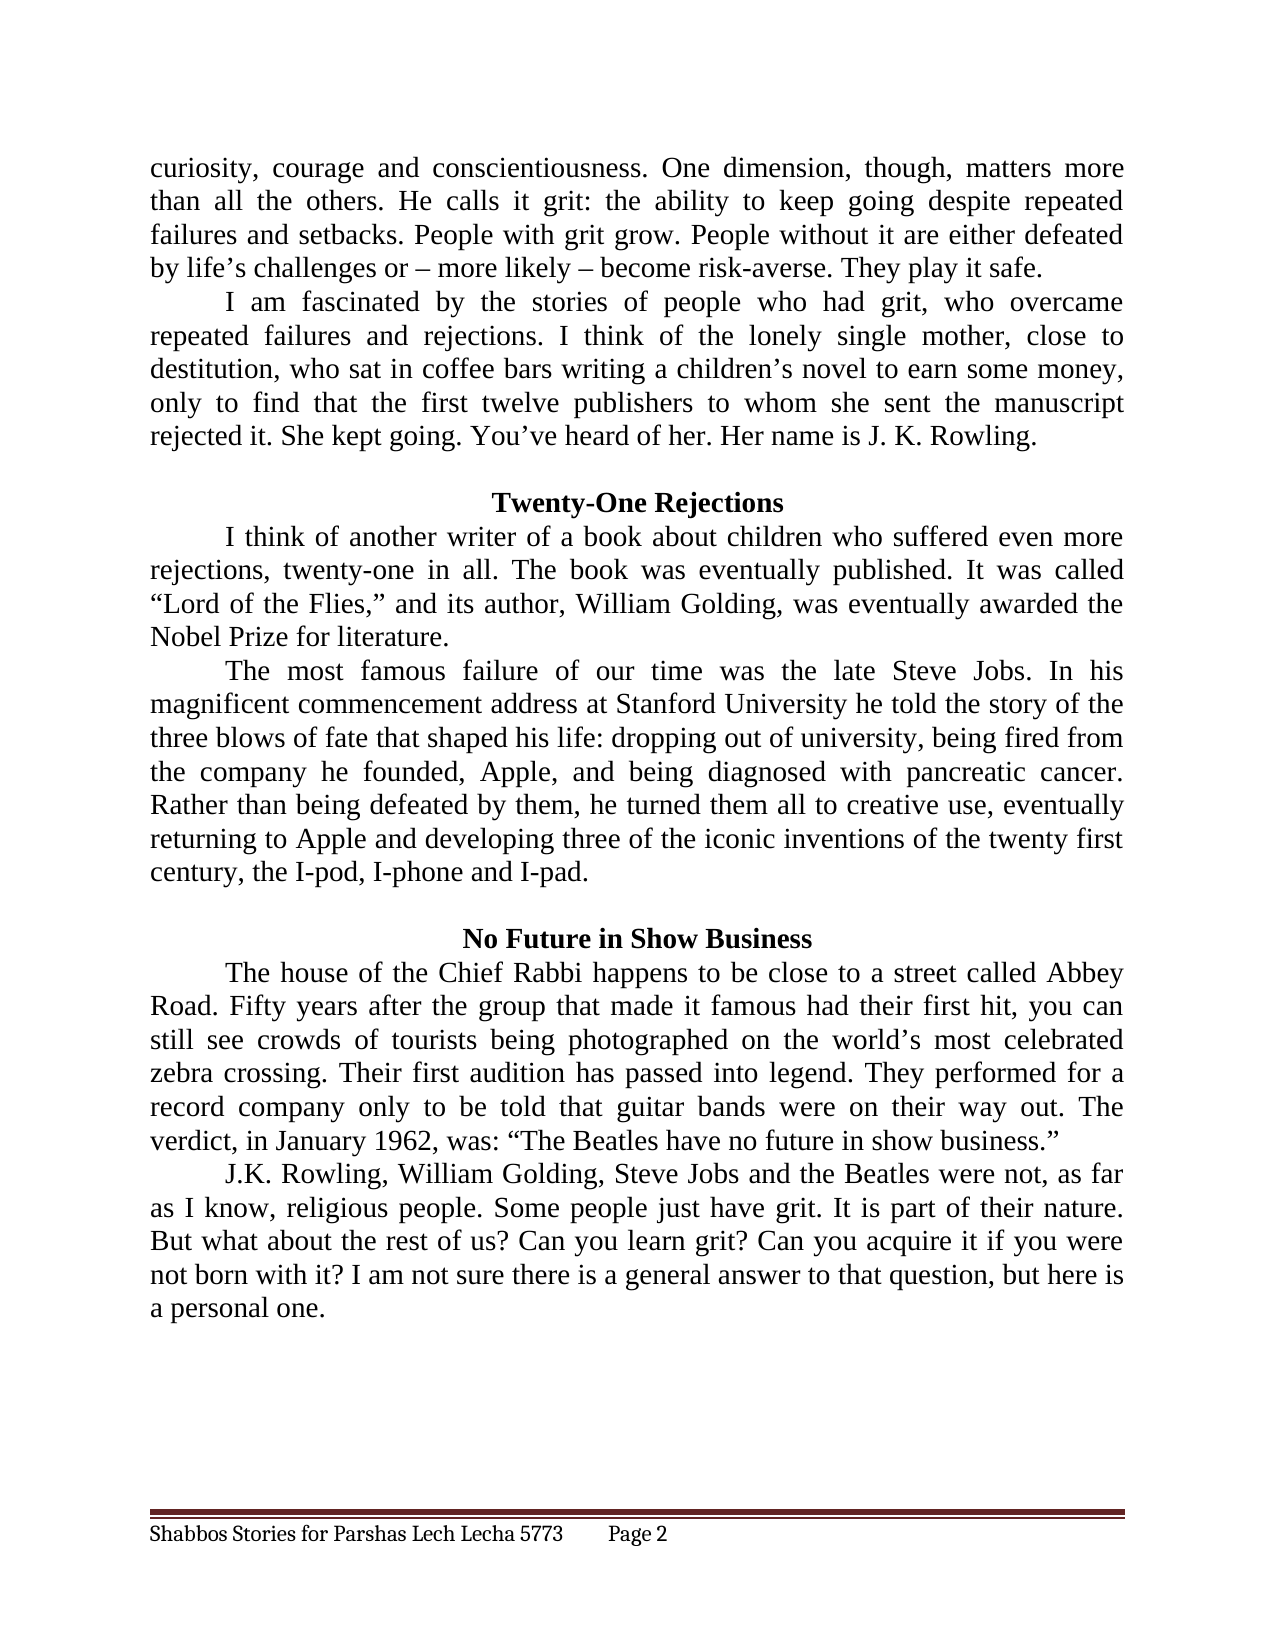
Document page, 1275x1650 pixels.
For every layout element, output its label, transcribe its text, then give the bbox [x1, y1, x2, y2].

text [150, 150, 1125, 284]
text J.K. Rowling, William Golding, Steve Jobs and the Beatles were not, as far as I know, religious people. Some people just have grit. It is part of their nature. But what about the rest of us? Can you learn grit? Can you acquire it if you were not born with it? I am not sure there is a general answer to that question, but here is a personal one. [150, 1156, 1125, 1324]
text Twenty-One Rejections [150, 485, 1125, 519]
text The house of the Chief Rabbi happens to be close to a street called Abbey Road. Fifty years after the group that made it famous had their first hit, you can still see crowds of tourists being photographed on the world’s most celebrated zebra crossing. Their first audition has passed into legend. They performed for a record company only to be told that guitar bands were on their way out. The verdict, in January 1962, was: “The Beatles have no future in show business.” [150, 955, 1125, 1156]
text No Future in Show Business [150, 921, 1125, 955]
text The most famous failure of our time was the late Steve Jobs. In his magnificent commencement address at Stanford University he told the story of the three blows of fate that shaped his life: dropping out of university, being fired from the company he founded, Apple, and being diagnosed with pancreatic cancer. Rather than being defeated by them, he turned them all to creative use, eventually returning to Apple and developing three of the iconic inventions of the twenty first century, the I-pod, I-phone and I-pad. [150, 653, 1125, 888]
text I am fascinated by the stories of people who had grit, who overcame repeated failures and rejections. I think of the lonely single mother, close to destitution, who sat in coffee bars writing a children’s novel to earn some money, only to find that the first twelve publishers to whom she sent the manuscript rejected it. She kept going. You’ve heard of her. Her name is J. K. Rowling. [150, 284, 1125, 452]
text I think of another writer of a book about children who suffered even more rejections, twenty-one in all. The book was eventually published. It was called “Lord of the Flies,” and its author, William Golding, was eventually awarded the Nobel Prize for literature. [150, 519, 1125, 653]
